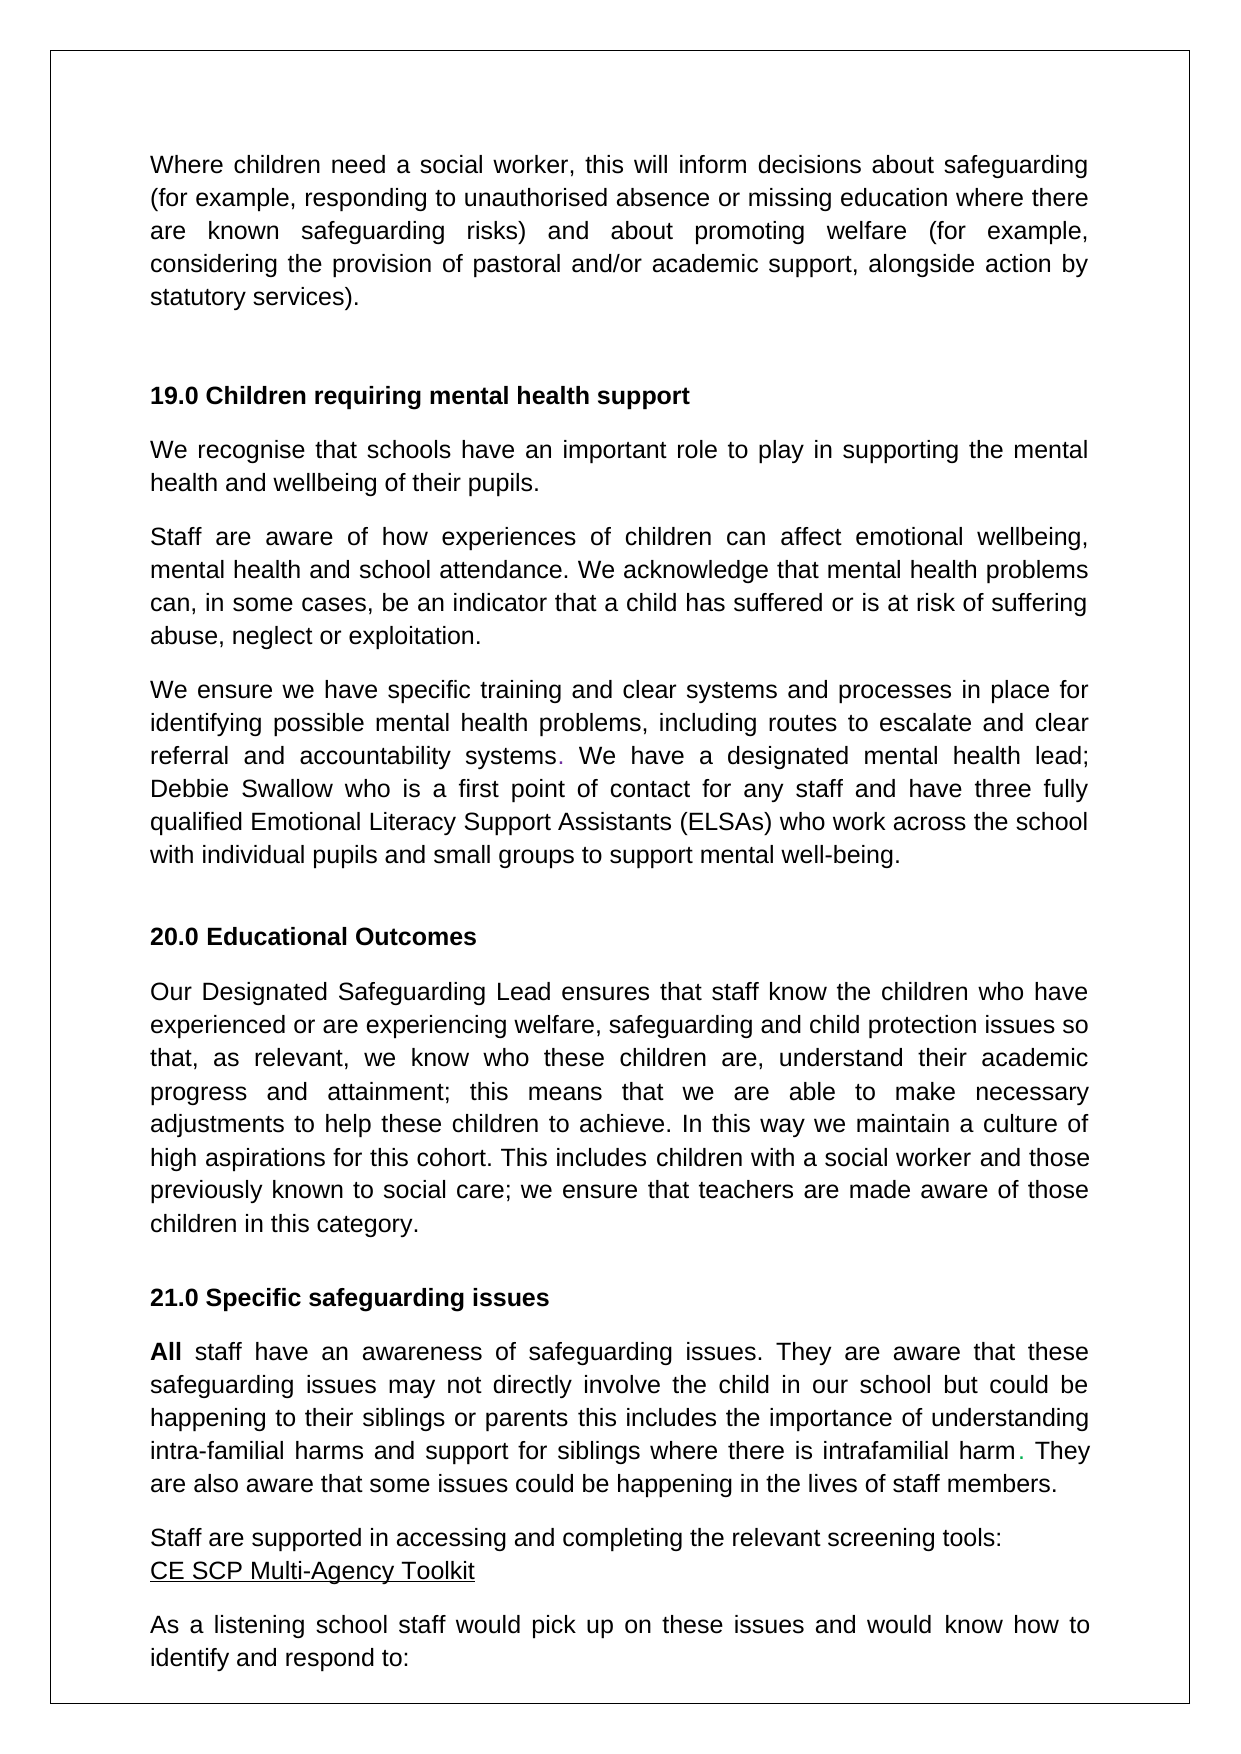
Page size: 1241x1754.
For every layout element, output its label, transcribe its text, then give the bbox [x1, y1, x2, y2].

text 19.0 Children requiring mental health support [150, 381, 1090, 410]
text CE SCP Multi-Agency Toolkit [150, 1556, 1090, 1584]
text We recognise that schools have an important role to play in supporting the mental health and wellbeing of their pupils. [150, 435, 1090, 497]
text As a listening school staff would pick up on these issues and would know how to identify and respond to: [150, 1610, 1090, 1672]
text We ensure we have specific training and clear systems and processes in place for identifying possible mental health problems, including routes to escalate and clear referral and accountability systems. We have a designated mental health lead; Debbie Swallow who is a first point of contact for any staff and have three fully qualified Emotional Literacy Support Assistants (ELSAs) who work across the school with individual pupils and small groups to support mental well-being. [150, 675, 1090, 869]
text All staff have an awareness of safeguarding issues. They are aware that these safeguarding issues may not directly involve the child in our school but could be happening to their siblings or parents this includes the importance of understanding intra-familial harms and support for siblings where there is intrafamilial harm. They are also aware that some issues could be happening in the lives of staff members. [150, 1337, 1090, 1498]
list Educational Outcomes [150, 922, 1090, 951]
text 21.0 Specific safeguarding issues [150, 1283, 1090, 1312]
text Staff are aware of how experiences of children can affect emotional wellbeing, mental health and school attendance. We acknowledge that mental health problems can, in some cases, be an indicator that a child has suffered or is at risk of suffering abuse, neglect or exploitation. [150, 522, 1090, 650]
text Our Designated Safeguarding Lead ensures that staff know the children who have experienced or are experiencing welfare, safeguarding and child protection issues so that, as relevant, we know who these children are, understand their academic progress and attainment; this means that we are able to make necessary adjustments to help these children to achieve. In this way we maintain a culture of high aspirations for this cohort. This includes children with a social worker and those previously known to social care; we ensure that teachers are made aware of those children in this category. [150, 977, 1090, 1237]
text Where children need a social worker, this will inform decisions about safeguarding (for example, responding to unauthorised absence or missing education where there are known safeguarding risks) and about promoting welfare (for example, considering the provision of pastoral and/or academic support, alongside action by statutory services). [150, 150, 1090, 311]
text Staff are supported in accessing and completing the relevant screening tools: [150, 1523, 1090, 1552]
